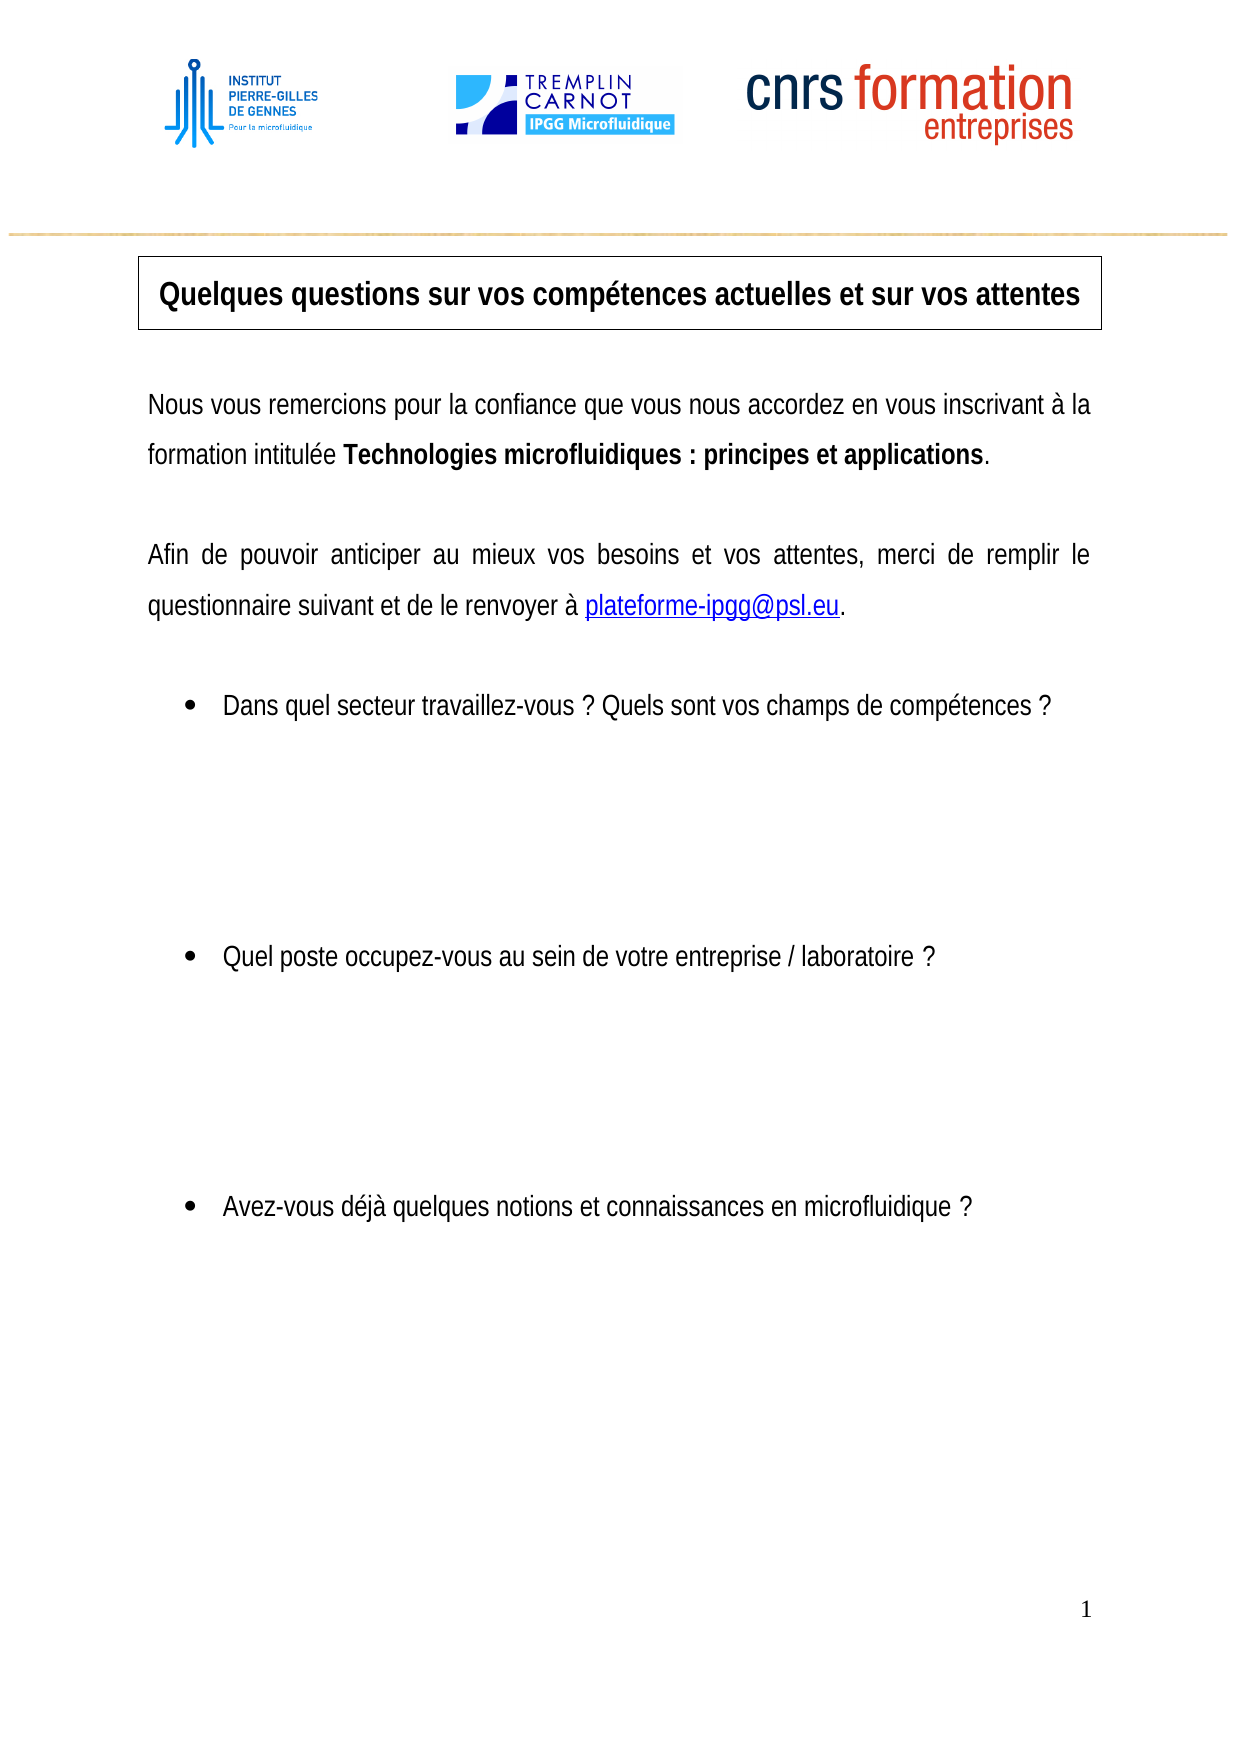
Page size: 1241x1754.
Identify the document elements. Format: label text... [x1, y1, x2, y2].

list Dans quel secteur travaillez-vous ? Quels sont vos champs de compétences ? [185, 688, 1093, 721]
table_header [148, 59, 679, 180]
picture [164, 59, 318, 148]
text Quelques questions sur vos compétences actuelles et sur vos attentes [139, 257, 1101, 329]
list Avez-vous déjà quelques notions et connaissances en microfluidique ? [185, 1189, 1093, 1223]
table_header [679, 59, 1093, 180]
list Quel poste occupez-vous au sein de votre entreprise / laboratoire ? [185, 939, 1093, 972]
text Nous vous remercions pour la confiance que vous nous accordez en vous inscrivant à la formation intitulée Technologies microfluidiques : principes et applications. [148, 387, 1093, 471]
picture [447, 66, 683, 144]
picture [736, 59, 1082, 151]
text Afin de pouvoir anticiper au mieux vos besoins et vos attentes, merci de remplir le questionnaire suivant et de le renvoyer à plateforme-ipgg@psl.eu. [148, 537, 1093, 621]
